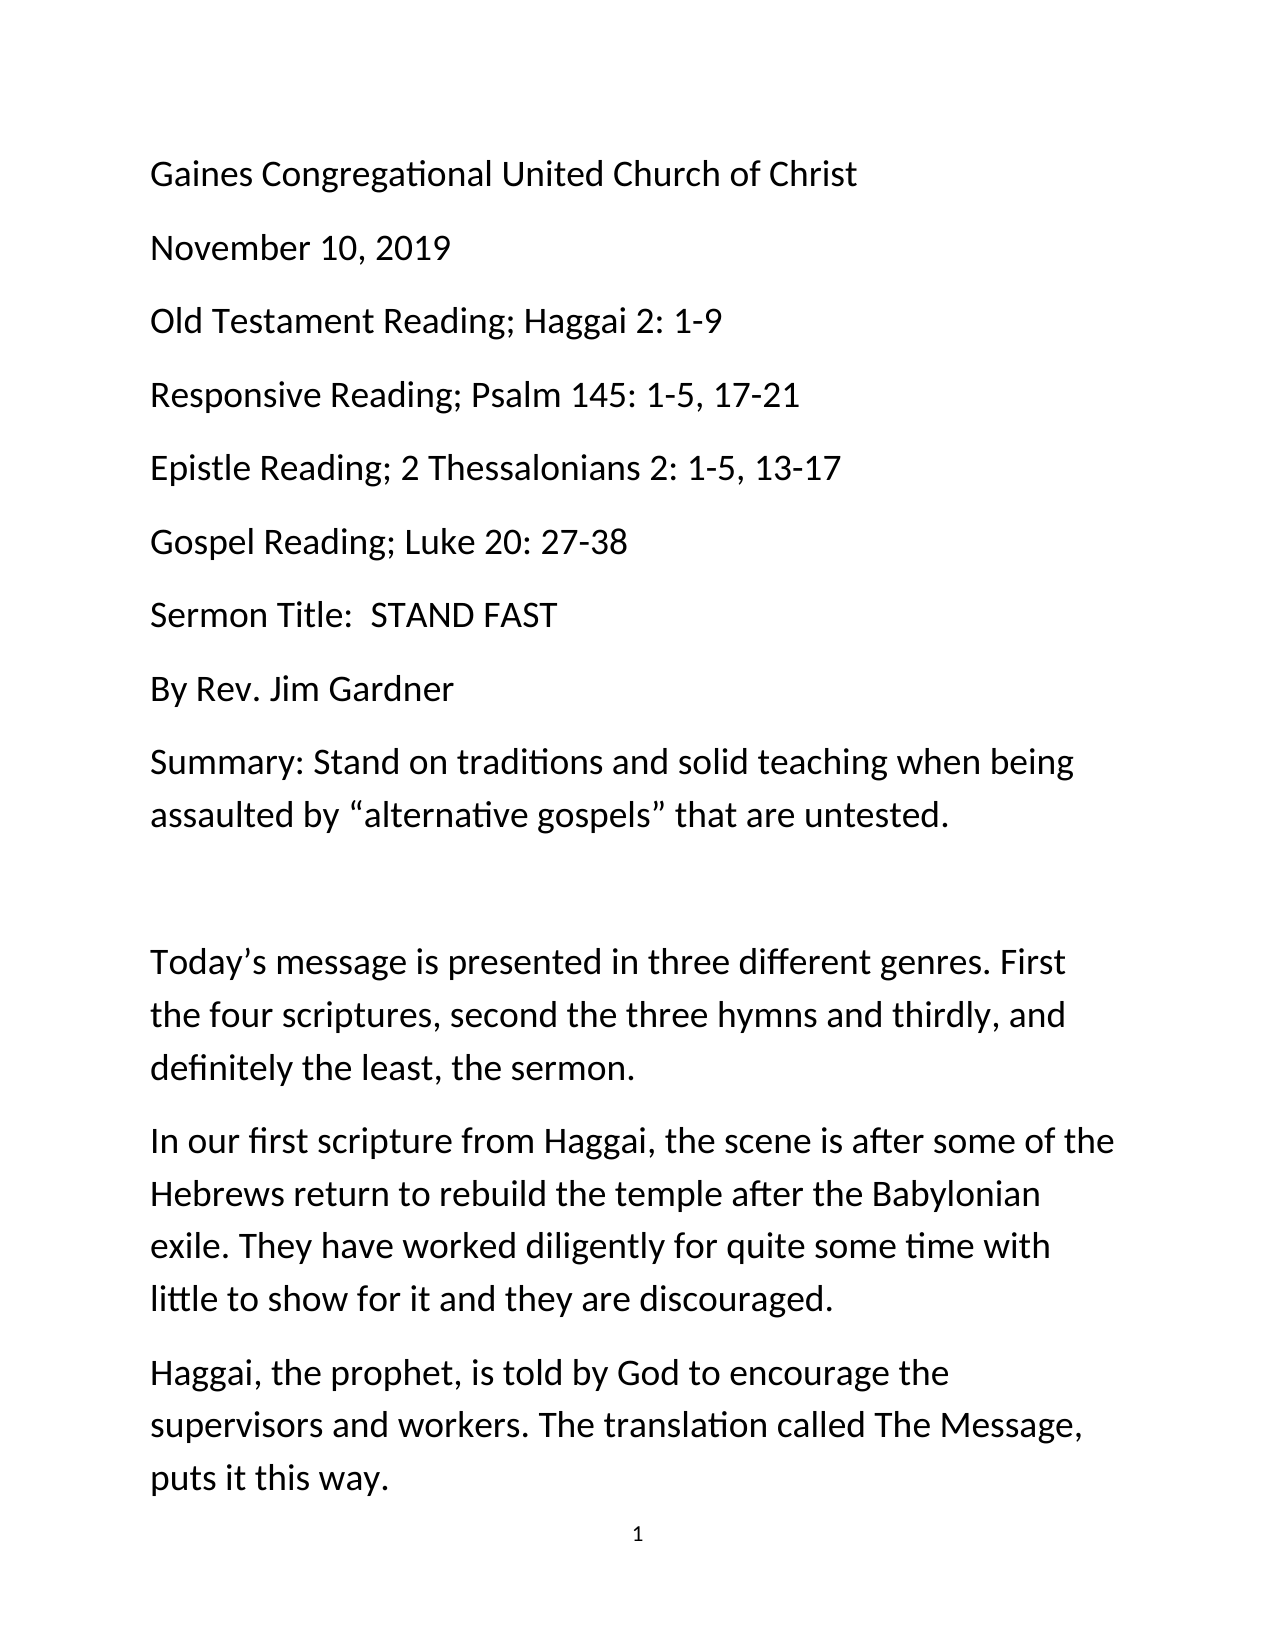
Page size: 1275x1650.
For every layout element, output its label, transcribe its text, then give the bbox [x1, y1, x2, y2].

text Summary: Stand on traditions and solid teaching when being assaulted by “alternative gospels” that are untested. [150, 738, 1125, 837]
text Responsive ; Psalm 145: 1-5, 17-21 [150, 371, 1125, 416]
text Today’s message is presented in three different genres. First the four scriptures, second the three hymns and thirdly, and definitely the least, the sermon. [150, 938, 1125, 1089]
text Old Testament ; Haggai 2: 1-9 [150, 297, 1125, 343]
text Gaines Congregational United [150, 150, 1125, 196]
text By Rev. Jim Gardner [150, 665, 1125, 711]
text Haggai, the prophet, is told by God to encourage the supervisors and workers. The translation called The Message, puts it this way. [150, 1349, 1125, 1500]
text In our first scripture from Haggai, the scene is after some of the Hebrews return to rebuild the temple after the Babylonian exile. They have worked diligently for quite some time with little to show for it and they are discouraged. [150, 1117, 1125, 1321]
text Sermon Title: STAND FAST [150, 591, 1125, 637]
text November 10, 2019 [150, 223, 1125, 269]
text Gospel ; Luke 20: 27-38 [150, 518, 1125, 563]
text Epistle ; 2 Thessalonians 2: 1-5, 13-17 [150, 444, 1125, 490]
